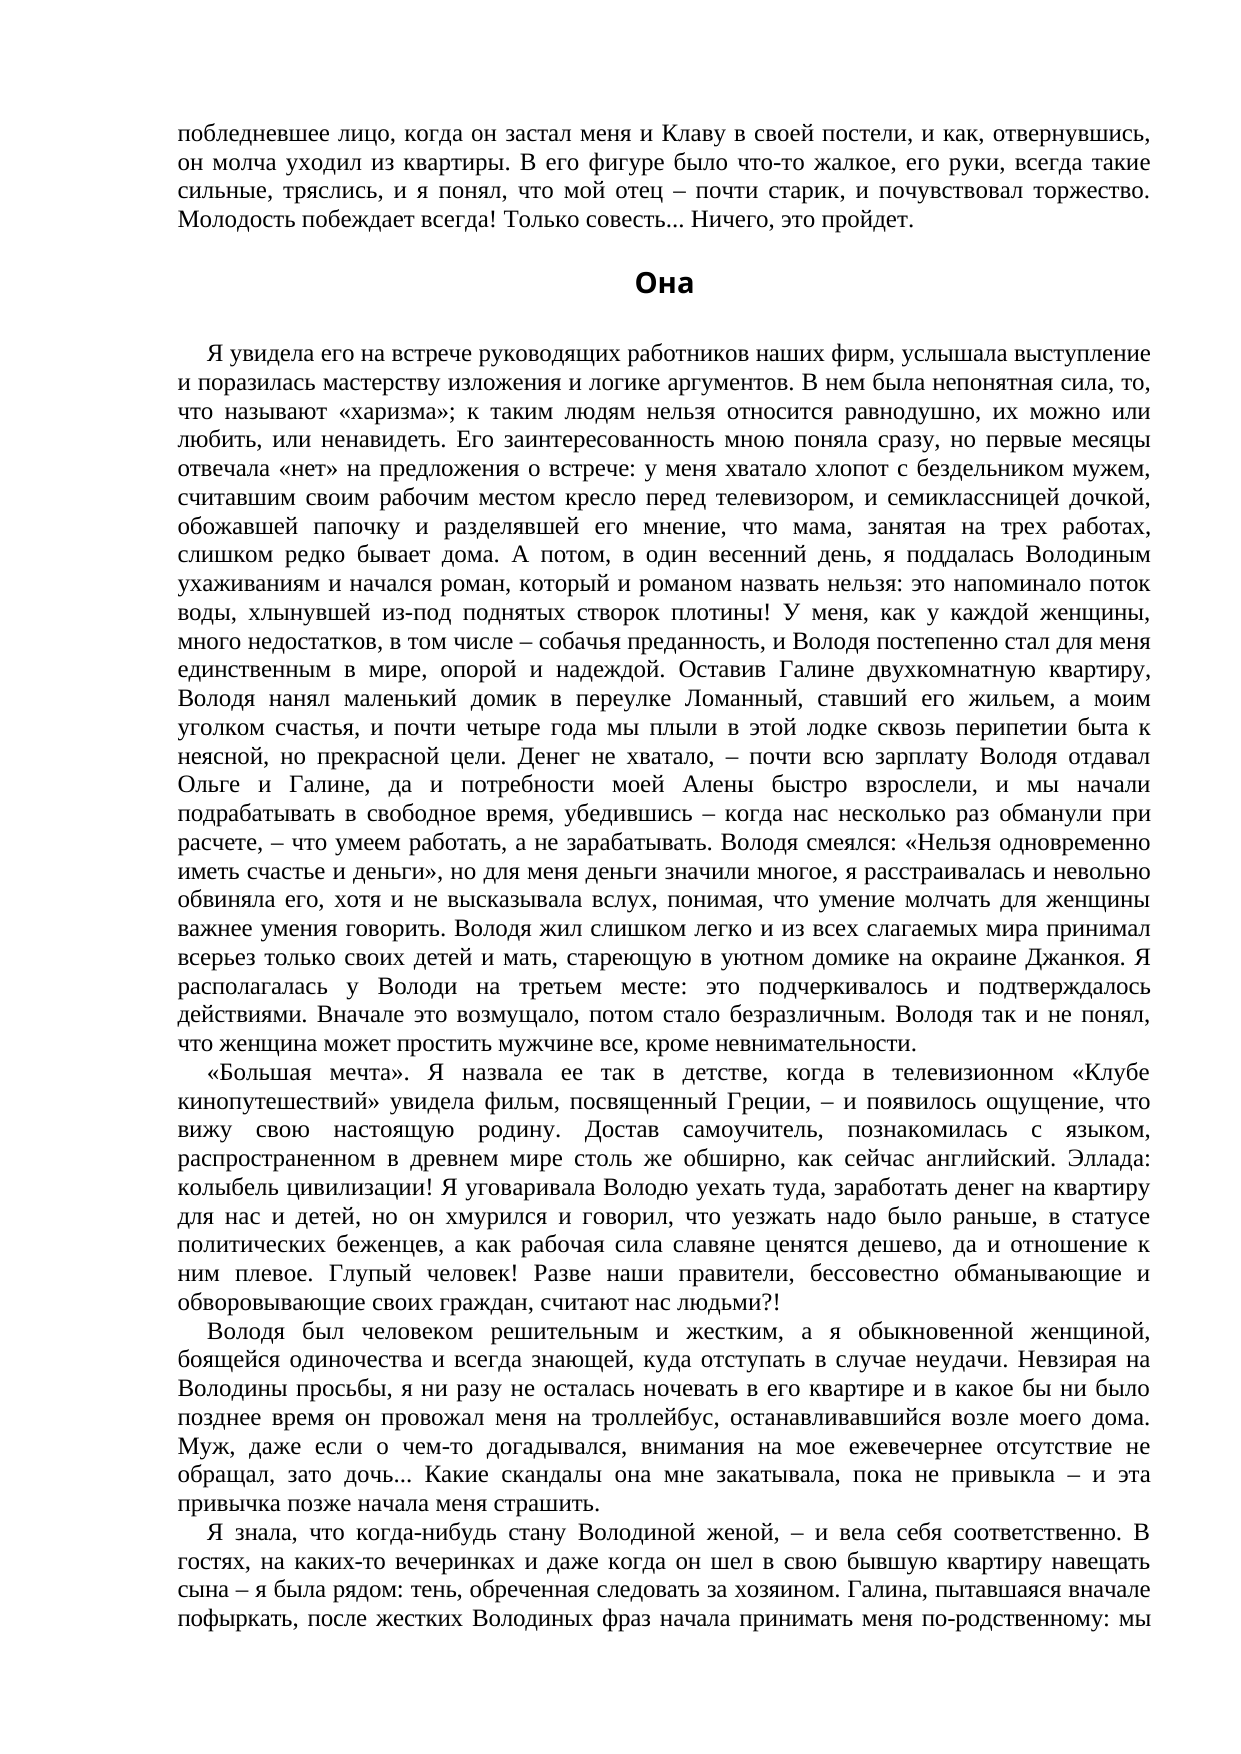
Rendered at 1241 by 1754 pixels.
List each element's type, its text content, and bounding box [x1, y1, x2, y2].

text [177, 1517, 1152, 1632]
text Я увидела его на встрече руководящих работников наших фирм, услышала выступление и поразилась мастерству изложения и логике аргументов. В нем была непонятная сила, то, что называют «харизма»; к таким людям нельзя относится равнодушно, их можно или любить, или ненавидеть. Его заинтересованность мною поняла сразу, но первые месяцы отвечала «нет» на предложения о встрече: у меня хватало хлопот с бездельником мужем, считавшим своим рабочим местом кресло перед телевизором, и семиклассницей дочкой, обожавшей папочку и разделявшей его мнение, что мама, занятая на трех работах, слишком редко бывает дома. А потом, в один весенний день, я поддалась Володиным ухаживаниям и начался роман, который и романом назвать нельзя: это напоминало поток воды, хлынувшей из-под поднятых створок плотины! У меня, как у каждой женщины, много недостатков, в том числе – собачья преданность, и Володя постепенно стал для меня единственным в мире, опорой и надеждой. Оставив Галине двухкомнатную квартиру, Володя нанял маленький домик в переулке Ломанный, ставший его жильем, а моим уголком счастья, и почти четыре года мы плыли в этой лодке сквозь перипетии быта к неясной, но прекрасной цели. Денег не хватало, – почти всю зарплату Володя отдавал Ольге и Галине, да и потребности моей Алены быстро взрослели, и мы начали подрабатывать в свободное время, убедившись – когда нас несколько раз обманули при расчете, – что умеем работать, а не зарабатывать. Володя смеялся: «Нельзя одновременно иметь счастье и деньги», но для меня деньги значили многое, я расстраивалась и невольно обвиняла его, хотя и не высказывала вслух, понимая, что умение молчать для женщины важнее умения говорить. Володя жил слишком легко и из всех слагаемых мира принимал всерьез только своих детей и мать, стареющую в уютном домике на окраине Джанкоя. Я располагалась у Володи на третьем месте: это подчеркивалось и подтверждалось действиями. Вначале это возмущало, потом стало безразличным. Володя так и не понял, что женщина может простить мужчине все, кроме невнимательности. [177, 338, 1152, 1057]
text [177, 118, 1152, 233]
text Володя был человеком решительным и жестким, а я обыкновенной женщиной, боящейся одиночества и всегда знающей, куда отступать в случае неудачи. Невзирая на Володины просьбы, я ни разу не осталась ночевать в его квартире и в какое бы ни было позднее время он провожал меня на троллейбус, останавливавшийся возле моего дома. Муж, даже если о чем-то догадывался, внимания на мое ежевечернее отсутствие не обращал, зато дочь... Какие скандалы она мне закатывала, пока не привыкла – и эта привычка позже начала меня страшить. [177, 1316, 1152, 1517]
text Она [177, 262, 1152, 302]
text «Большая мечта». Я назвала ее так в детстве, когда в телевизионном «Клубе кинопутешествий» увидела фильм, посвященный Греции, – и появилось ощущение, что вижу свою настоящую родину. Достав самоучитель, познакомилась с языком, распространенном в древнем мире столь же обширно, как сейчас английский. Эллада: колыбель цивилизации! Я уговаривала Володю уехать туда, заработать денег на квартиру для нас и детей, но он хмурился и говорил, что уезжать надо было раньше, в статусе политических беженцев, а как рабочая сила славяне ценятся дешево, да и отношение к ним плевое. Глупый человек! Разве наши правители, бессовестно обманывающие и обворовывающие своих граждан, считают нас людьми?! [177, 1057, 1152, 1316]
